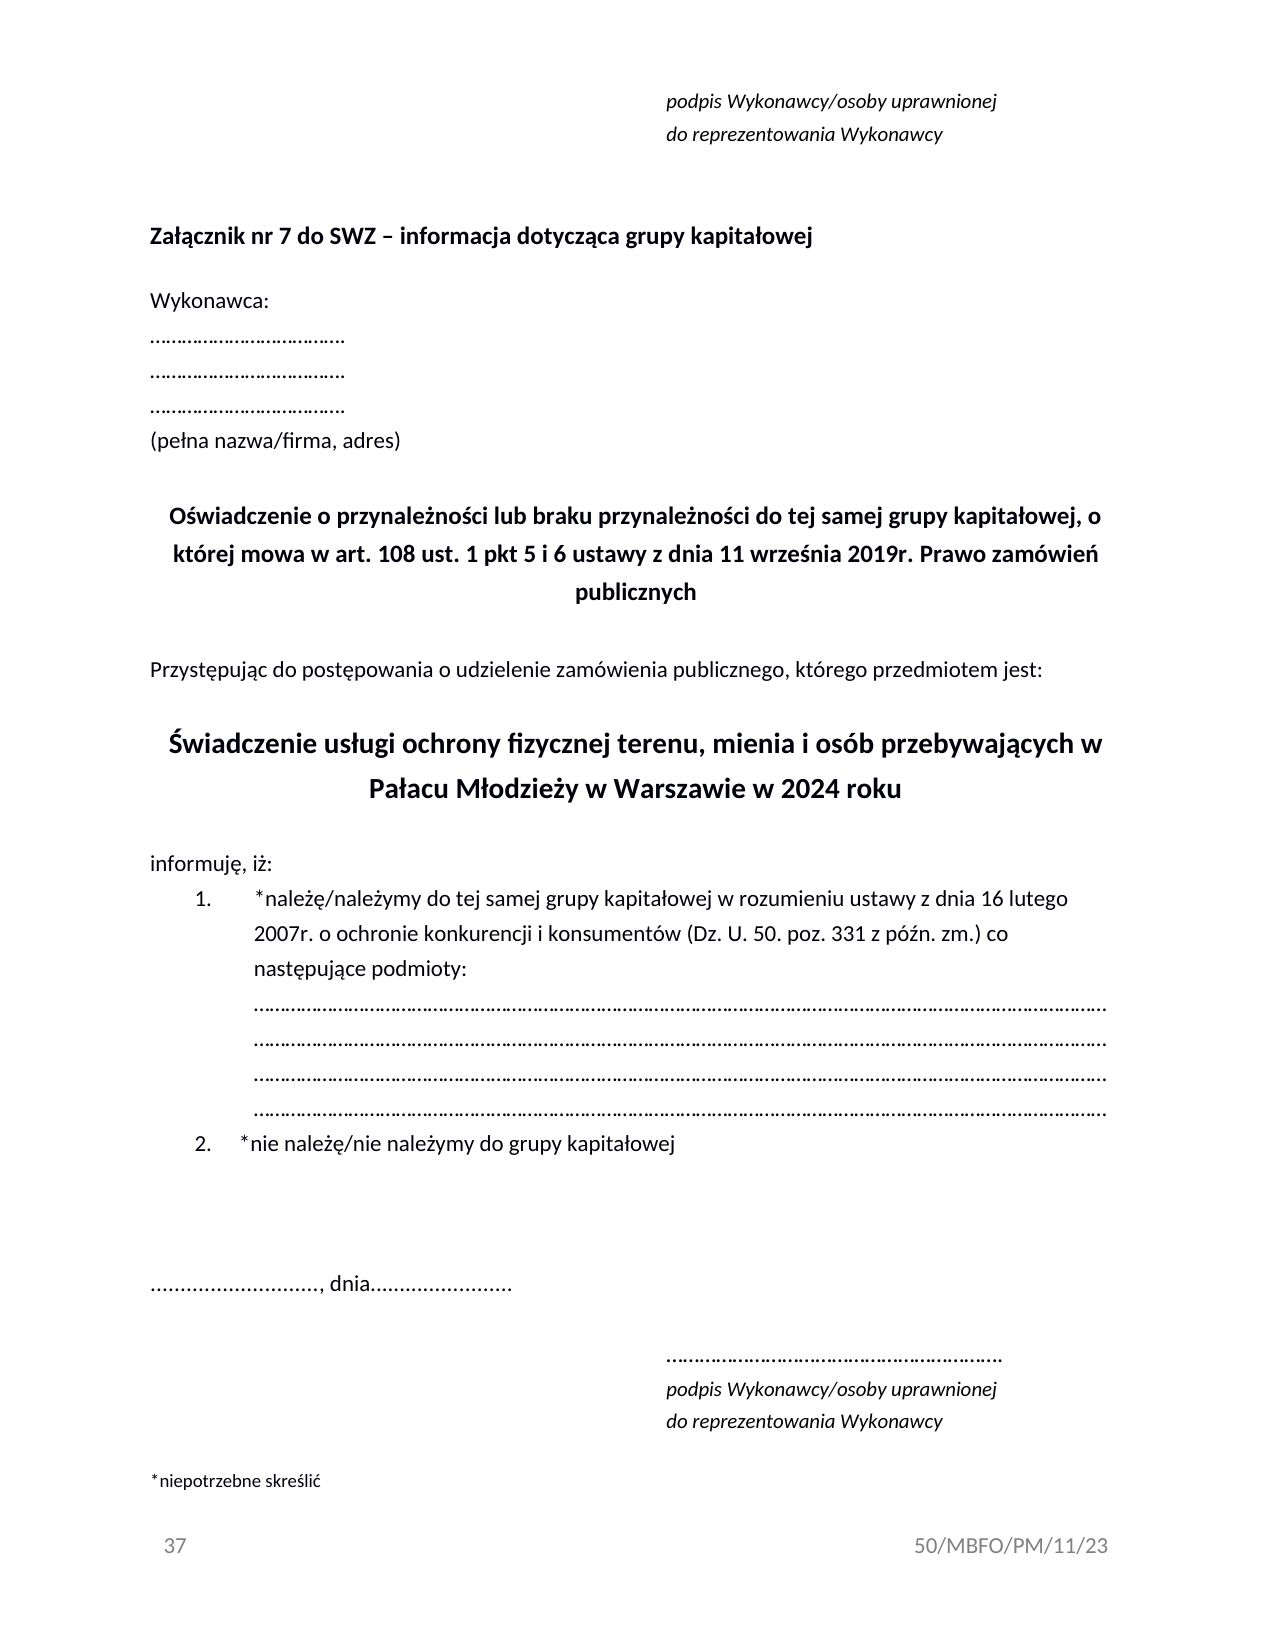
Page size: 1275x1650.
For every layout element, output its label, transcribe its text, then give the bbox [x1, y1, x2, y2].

text Oświadczenie o przynależności lub braku przynależności do tej samej grupy kapitałowej, o której mowa w art. 108 ust. 1 pkt 5 i 6 ustawy z dnia 11 września 2019r. Prawo zamówień publicznych [150, 500, 1121, 607]
text ………………………………. [150, 392, 1121, 420]
text podpis Wykonawcy/osoby uprawnionej [150, 89, 1006, 114]
text Załącznik nr 7 do SWZ – informacja dotycząca grupy kapitałowej [150, 220, 1025, 250]
text Wykonawca: [150, 287, 1121, 315]
text , dnia [150, 1269, 1121, 1297]
list *należę/należymy do tej samej grupy kapitałowej w rozumieniu ustawy z dnia 16 lutego 2007r. o ochronie konkurencji i konsumentów (Dz. U. 50. poz. 331 z późn. zm.) co następujące podmioty: [194, 884, 1121, 982]
text Przystępując do postępowania o udzielenie zamówienia publicznego, którego przedmiotem jest: [150, 655, 1121, 683]
text ………………………………. [150, 322, 1121, 350]
list *nie należę/nie należymy do grupy kapitałowej [194, 1129, 1121, 1157]
text ………………………………. [150, 357, 1121, 385]
text *niepotrzebne skreślić [150, 1469, 1121, 1492]
text do reprezentowania Wykonawcy [592, 1409, 1121, 1434]
text ……………………………………………………. [616, 1339, 1121, 1369]
text podpis Wykonawcy/osoby uprawnionej [150, 1376, 1006, 1401]
text do reprezentowania Wykonawcy [592, 121, 1121, 147]
text Świadczenie usługi ochrony fizycznej terenu, mienia i osób przebywających w Pałacu Młodzieży w Warszawie w 2024 roku [150, 725, 1121, 806]
text (pełna nazwa/firma, adres) [150, 427, 1121, 455]
text informuję, iż: [150, 849, 1121, 877]
text ……………………………………………………………………………………………………………………………………………………………………………………………………………………………………………………………………………………………………………………………………………………………………………………………………………………………………………………………………………………………………………………………………………………………………………………………… [253, 989, 1121, 1122]
